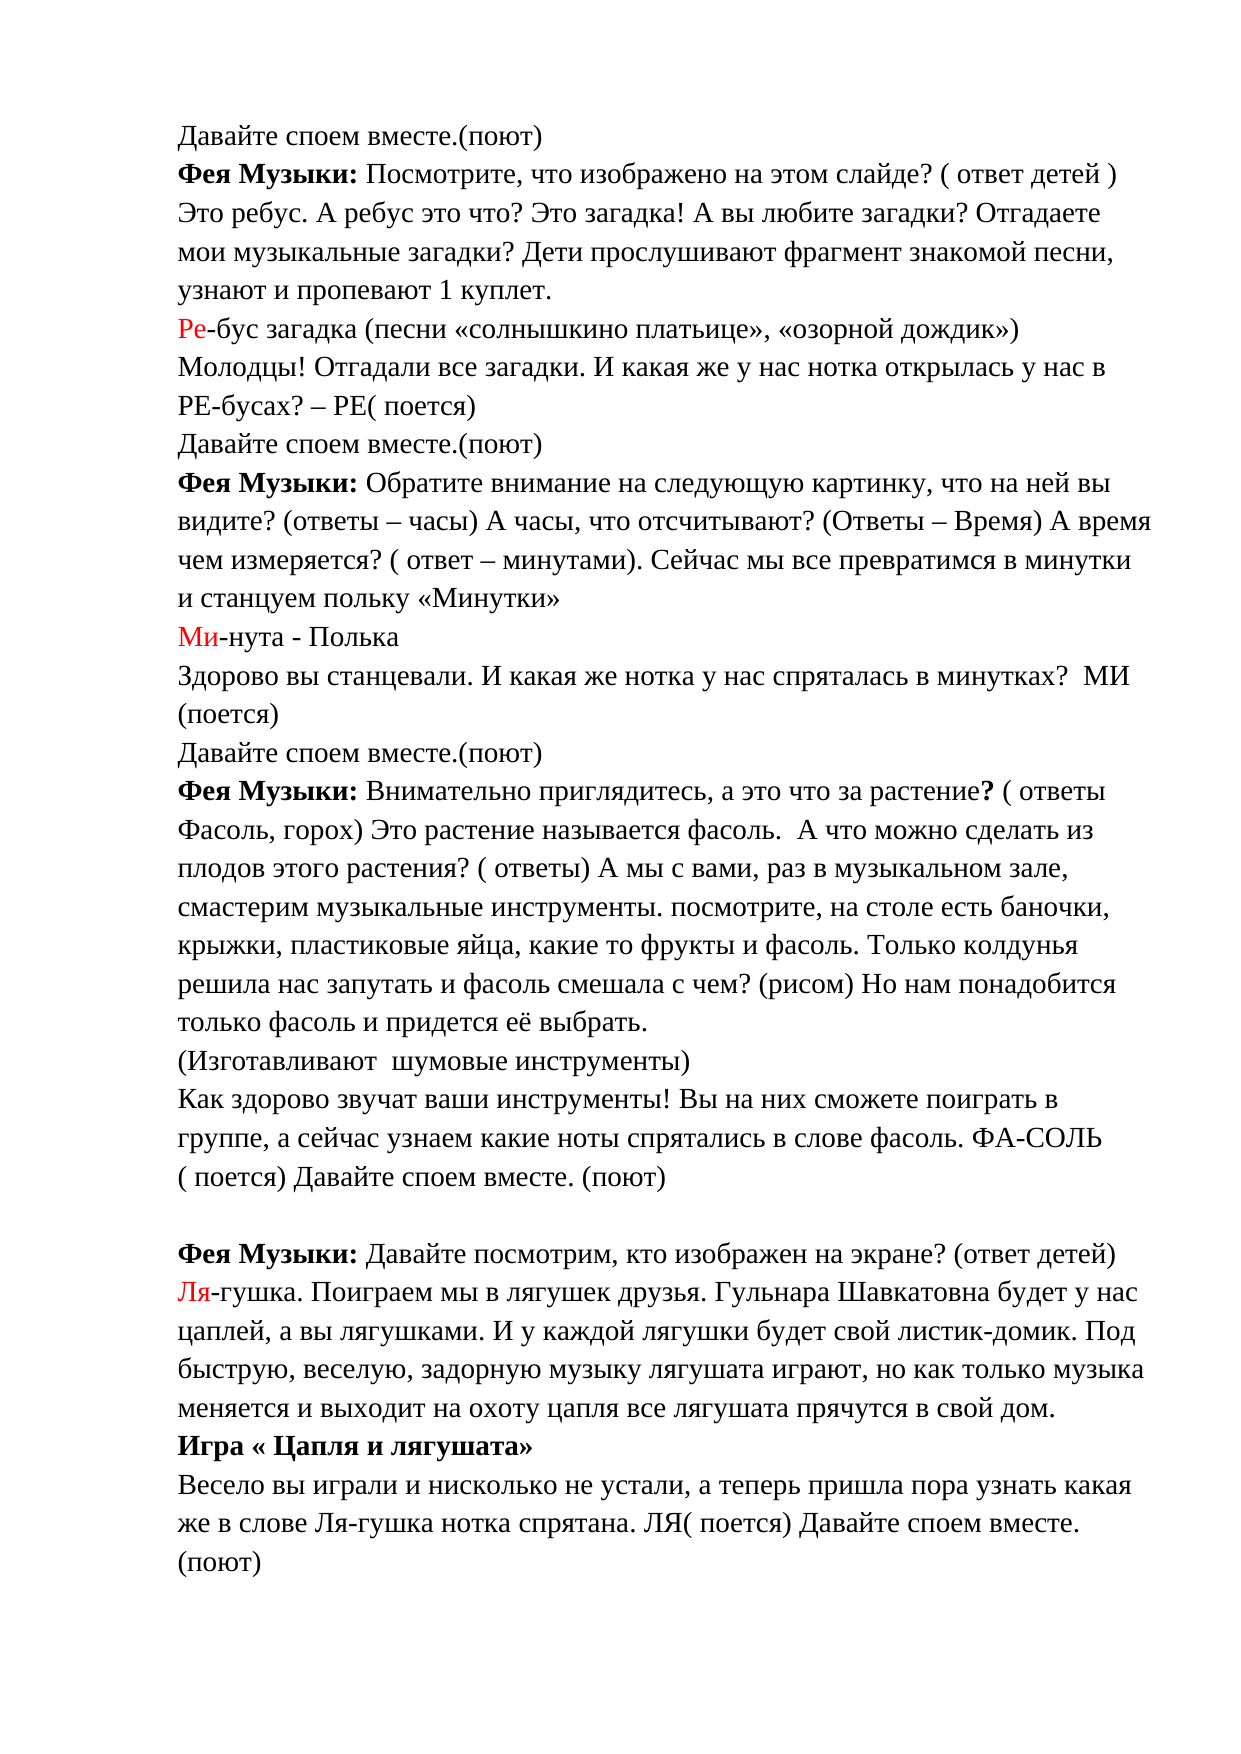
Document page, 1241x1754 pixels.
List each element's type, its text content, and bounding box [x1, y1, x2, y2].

text Давайте споем вместе.(поют) [177, 735, 1152, 768]
text Фея Музыки: Обратите внимание на следующую картинку, что на ней вы видите? (ответы – часы) А часы, что отсчитывают? (Ответы – Время) А время чем измеряется? ( ответ – минутами). Сейчас мы все превратимся в минутки и станцуем польку «Минутки» [177, 465, 1152, 614]
text Здорово вы станцевали. И какая же нотка у нас спряталась в минутках? МИ (поется) [177, 658, 1152, 730]
text Молодцы! Отгадали все загадки. И какая же у нас нотка открылась у нас в РЕ-бусах? – РЕ( поется) [177, 349, 1152, 421]
text Фея Музыки: Давайте посмотрим, кто изображен на экране? (ответ детей) [177, 1236, 1152, 1269]
text Фея Музыки: Внимательно приглядитесь, а это что за растение? ( ответы Фасоль, горох) Это растение называется фасоль. А что можно сделать из плодов этого растения? ( ответы) А мы с вами, раз в музыкальном зале, смастерим музыкальные инструменты. посмотрите, на столе есть баночки, крыжки, пластиковые яйца, какие то фрукты и фасоль. Только колдунья решила нас запутать и фасоль смешала с чем? (рисом) Но нам понадобится только фасоль и придется её выбрать. [177, 773, 1152, 1038]
text Ми-нута - Полька [177, 619, 1152, 653]
text Давайте споем вместе.(поют) [177, 118, 1152, 152]
text Как здорово звучат ваши инструменты! Вы на них сможете поиграть в группе, а сейчас узнаем какие ноты спрятались в слове фасоль. ФА-СОЛЬ ( поется) Давайте споем вместе. (поют) [177, 1082, 1152, 1192]
text Ре-бус загадка (песни «солнышкино платьице», «озорной дождик») [177, 311, 1152, 344]
text Ля-гушка. Поиграем мы в лягушек друзья. Гульнара Шавкатовна будет у нас цаплей, а вы лягушками. И у каждой лягушки будет свой листик-домик. Под быструю, веселую, задорную музыку лягушата играют, но как только музыка меняется и выходит на охоту цапля все лягушата прячутся в свой дом. [177, 1274, 1152, 1423]
text Игра « Цапля и лягушата» [177, 1428, 1152, 1462]
text Фея Музыки: Посмотрите, что изображено на этом слайде? ( ответ детей ) Это ребус. А ребус это что? Это загадка! А вы любите загадки? Отгадаете мои музыкальные загадки? Дети прослушивают фрагмент знакомой песни, узнают и пропевают 1 куплет. [177, 157, 1152, 306]
text Весело вы играли и нисколько не устали, а теперь пришла пора узнать какая же в слове Ля-гушка нотка спрятана. ЛЯ( поется) Давайте споем вместе. (поют) [177, 1467, 1152, 1578]
text Давайте споем вместе.(поют) [177, 426, 1152, 460]
text (Изготавливают шумовые инструменты) [177, 1043, 1152, 1077]
